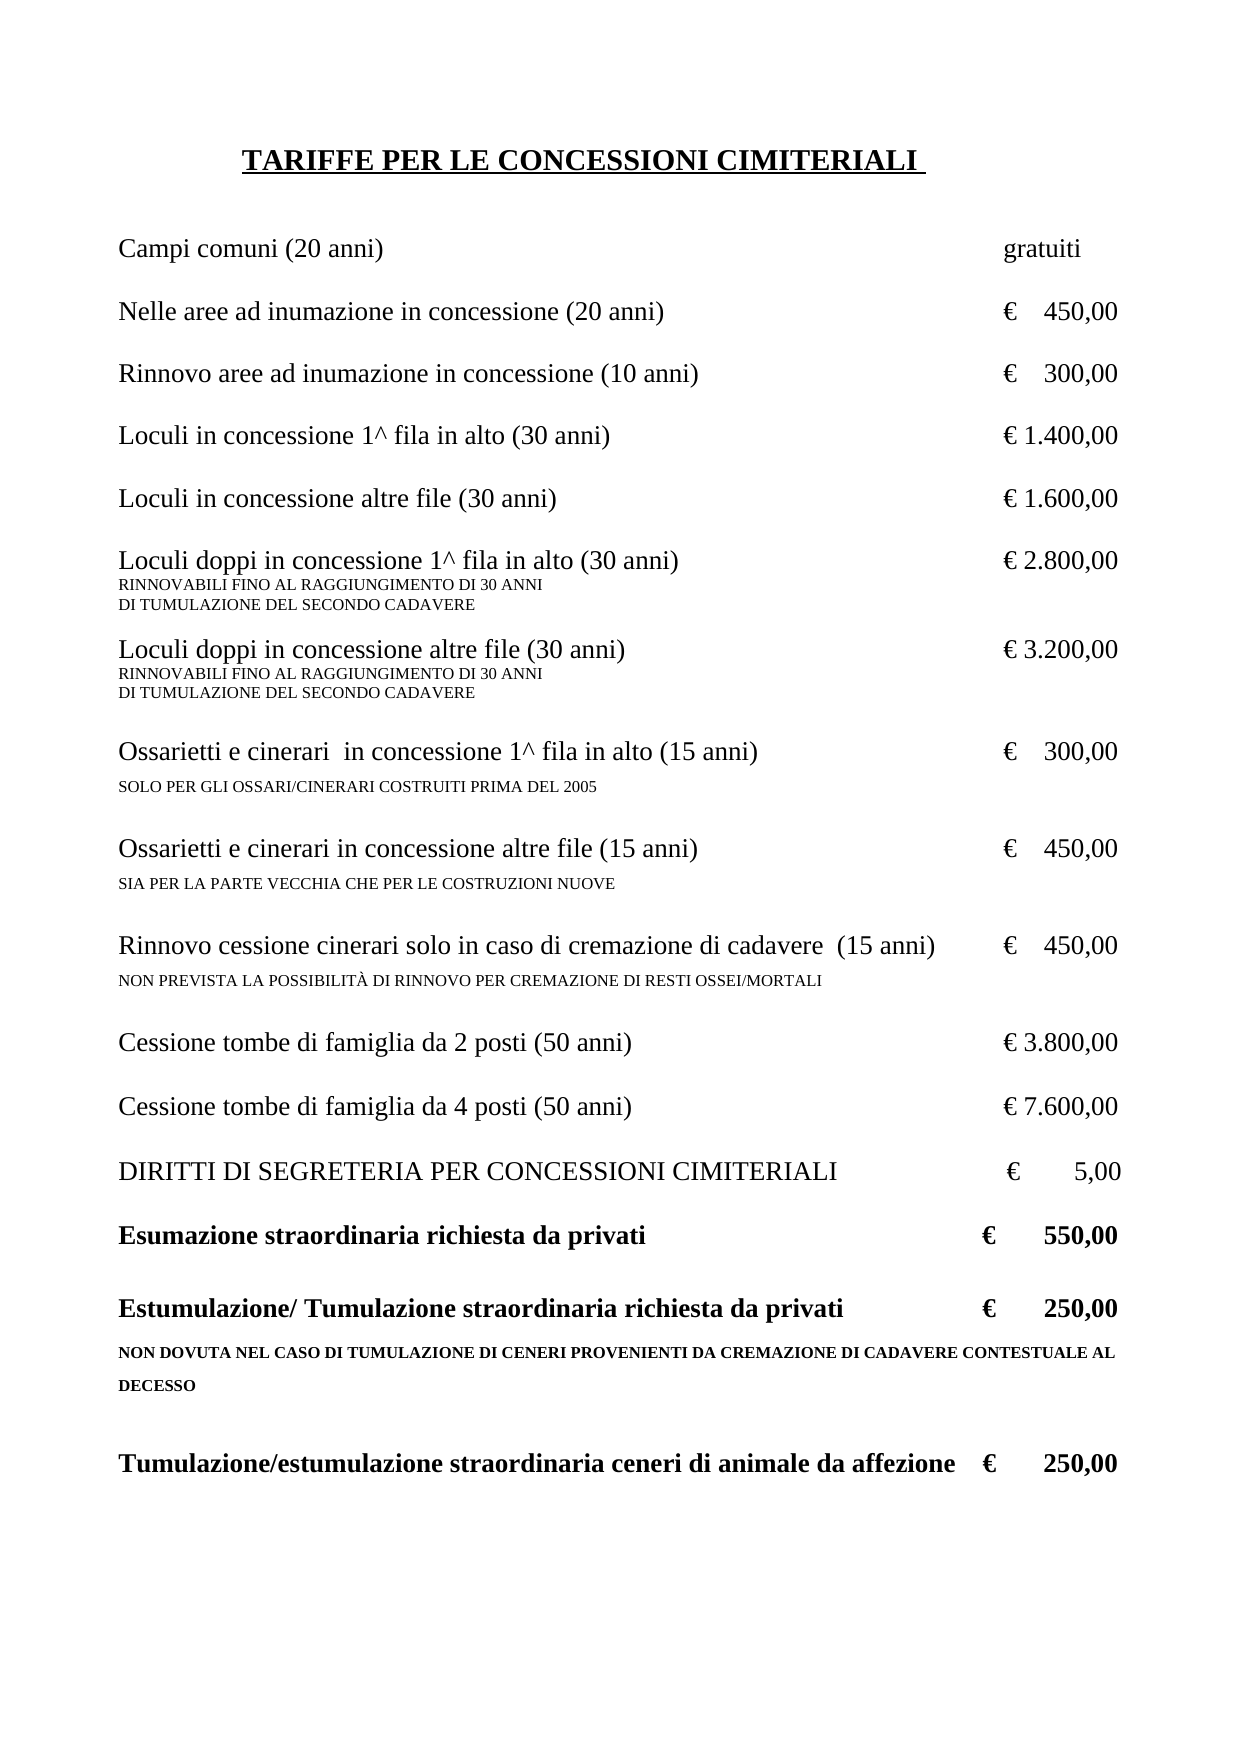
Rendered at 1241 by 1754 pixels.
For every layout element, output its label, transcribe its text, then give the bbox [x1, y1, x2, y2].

text Loculi doppi in concessione altre file (30 anni) € 3.200,00 [118, 633, 1167, 664]
text TARIFFE PER LE CONCESSIONI CIMITERIALI [242, 148, 1163, 176]
text Cessione tombe di famiglia da 4 posti (50 anni) € 7.600,00 [118, 1090, 1167, 1122]
text Ossarietti e cinerari in concessione 1^ fila in alto (15 anni) € 300,00 [118, 734, 1167, 767]
text Rinnovo aree ad inumazione in concessione (10 anni) € 300,00 [118, 357, 1167, 388]
text NON PREVISTA LA POSSIBILITÀ DI RINNOVO PER CREMAZIONE DI RESTI OSSEI/MORTALI [118, 961, 1167, 993]
text SIA PER LA PARTE VECCHIA CHE PER LE COSTRUZIONI NUOVE [118, 864, 1167, 896]
text DI TUMULAZIONE DEL SECONDO CADAVERE [118, 594, 1167, 613]
text Esumazione straordinaria richiesta da privati € 550,00 [118, 1219, 1167, 1251]
text DIRITTI DI SEGRETERIA PER CONCESSIONI CIMITERIALI € 5,00 [118, 1154, 1167, 1187]
text Ossarietti e cinerari in concessione altre file (15 anni) € 450,00 [118, 831, 1167, 864]
text Rinnovo cessione cinerari solo in caso di cremazione di cadavere (15 anni) € 450,00 [118, 928, 1167, 961]
text NON DOVUTA NEL CASO DI TUMULAZIONE DI CENERI PROVENIENTI DA CREMAZIONE DI CADAVERE CONTESTUALE AL DECESSO [118, 1332, 1167, 1398]
text Loculi in concessione 1^ fila in alto (30 anni) € 1.400,00 [118, 419, 1167, 451]
text Estumulazione/ Tumulazione straordinaria richiesta da privati € 250,00 [118, 1292, 1167, 1324]
text RINNOVABILI FINO AL RAGGIUNGIMENTO DI 30 ANNI [118, 575, 1167, 594]
text Nelle aree ad inumazione in concessione (20 anni) € 450,00 [118, 295, 1167, 326]
text Cessione tombe di famiglia da 2 posti (50 anni) € 3.800,00 [118, 1025, 1167, 1057]
text RINNOVABILI FINO AL RAGGIUNGIMENTO DI 30 ANNI [118, 664, 1167, 683]
text Loculi doppi in concessione 1^ fila in alto (30 anni) € 2.800,00 [118, 544, 1167, 575]
text Loculi in concessione altre file (30 anni) € 1.600,00 [118, 482, 1167, 513]
text DI TUMULAZIONE DEL SECONDO CADAVERE [118, 683, 1167, 702]
text Tumulazione/estumulazione straordinaria ceneri di animale da affezione € 250,00 [118, 1447, 1167, 1479]
text SOLO PER GLI OSSARI/CINERARI COSTRUITI PRIMA DEL 2005 [118, 767, 1167, 799]
text Campi comuni (20 anni) gratuiti [118, 233, 1167, 264]
